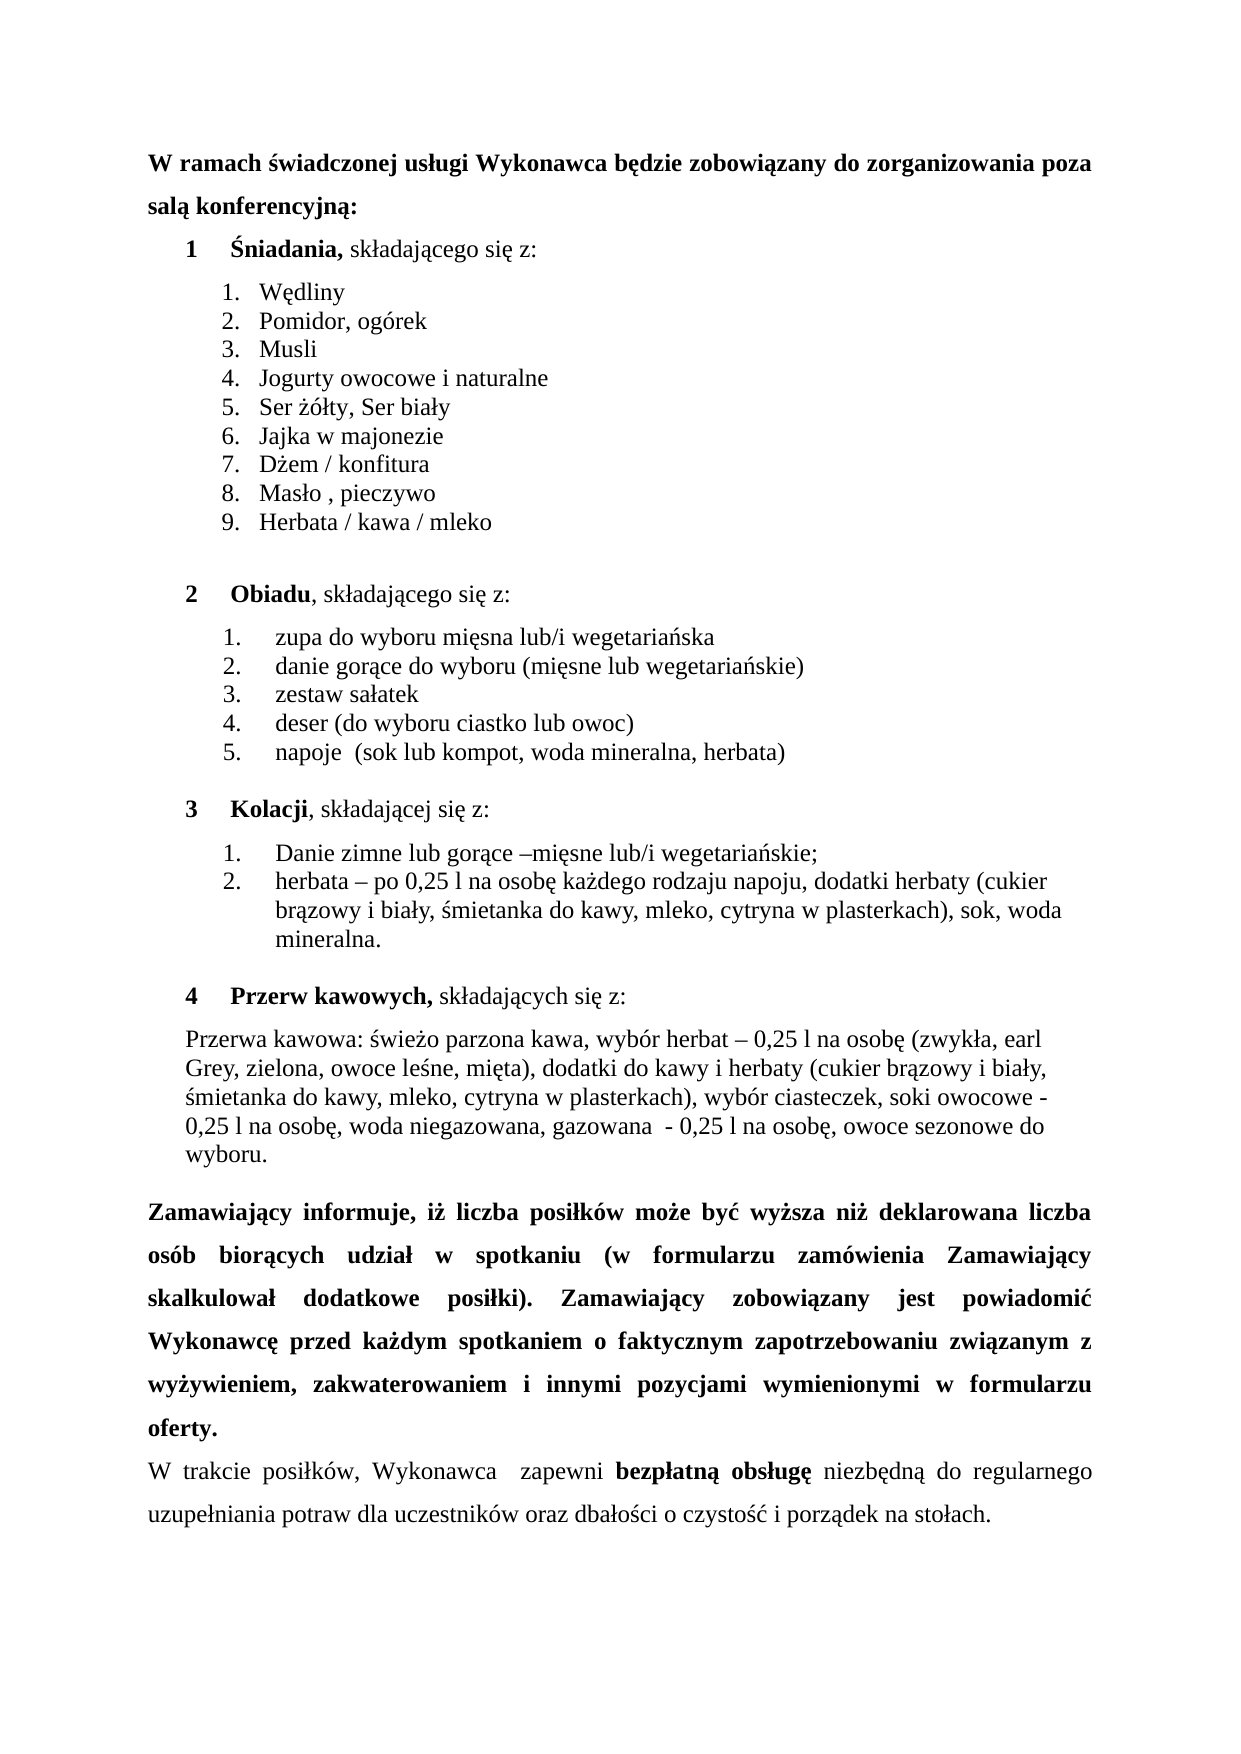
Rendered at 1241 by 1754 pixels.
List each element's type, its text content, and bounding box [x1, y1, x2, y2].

list Wędliny [221, 277, 1092, 306]
list deser (do wyboru ciastko lub owoc) [223, 708, 1092, 737]
text W ramach świadczonej usługi Wykonawca będzie zobowiązany do zorganizowania poza salą konferencyjną: [148, 148, 1092, 219]
list Jogurty owocowe i naturalne [221, 363, 1092, 392]
list danie gorące do wyboru (mięsne lub wegetariańskie) [223, 651, 1092, 679]
list Kolacji, składającej się z: [185, 794, 1092, 823]
list Przerw kawowych, składających się z: [185, 981, 1092, 1010]
list Dżem / konfitura [221, 449, 1092, 478]
list Obiadu, składającego się z: [185, 579, 1092, 608]
list herbata – po na osobę każdego rodzaju napoju, dodatki herbaty (cukier brązowy i biały, śmietanka do kawy, mleko, cytryna w plasterkach), sok, woda mineralna. [223, 866, 1092, 953]
text Przerwa kawowa: świeżo parzona kawa, wybór herbat – na osobę (zwykła, earl Grey, zielona, owoce leśne, mięta), dodatki do kawy i herbaty (cukier brązowy i biały, śmietanka do kawy, mleko, cytryna w plasterkach), wybór ciasteczek, soki owocowe - na osobę, woda niegazowana, gazowana - na osobę, owoce sezonowe do wyboru. [185, 1024, 1092, 1168]
list Jajka w majonezie [221, 421, 1092, 449]
list Pomidor, ogórek [221, 306, 1092, 334]
list Śniadania, składającego się z: [185, 234, 1092, 263]
list zestaw sałatek [223, 679, 1092, 708]
list zupa do wyboru mięsna lub/i wegetariańska [223, 622, 1092, 651]
list Herbata / kawa / mleko [221, 507, 1092, 536]
text W trakcie posiłków, Wykonawca zapewni bezpłatną obsługę niezbędną do regularnego uzupełniania potraw dla uczestników oraz dbałości o czystość i porządek na stołach. [148, 1456, 1092, 1528]
list Musli [221, 334, 1092, 363]
text Zamawiający informuje, iż liczba posiłków może być wyższa niż deklarowana liczba osób biorących udział w spotkaniu (w formularzu zamówienia Zamawiający skalkulował dodatkowe posiłki). Zamawiający zobowiązany jest powiadomić Wykonawcę przed każdym spotkaniem o faktycznym zapotrzebowaniu związanym z wyżywieniem, zakwaterowaniem i innymi pozycjami wymienionymi w formularzu oferty. [148, 1197, 1092, 1441]
list Masło , pieczywo [221, 478, 1092, 507]
list napoje (sok lub kompot, woda mineralna, herbata) [223, 737, 1092, 766]
list Ser żółty, Ser biały [221, 392, 1092, 421]
list Danie zimne lub gorące –mięsne lub/i wegetariańskie; [223, 838, 1092, 866]
